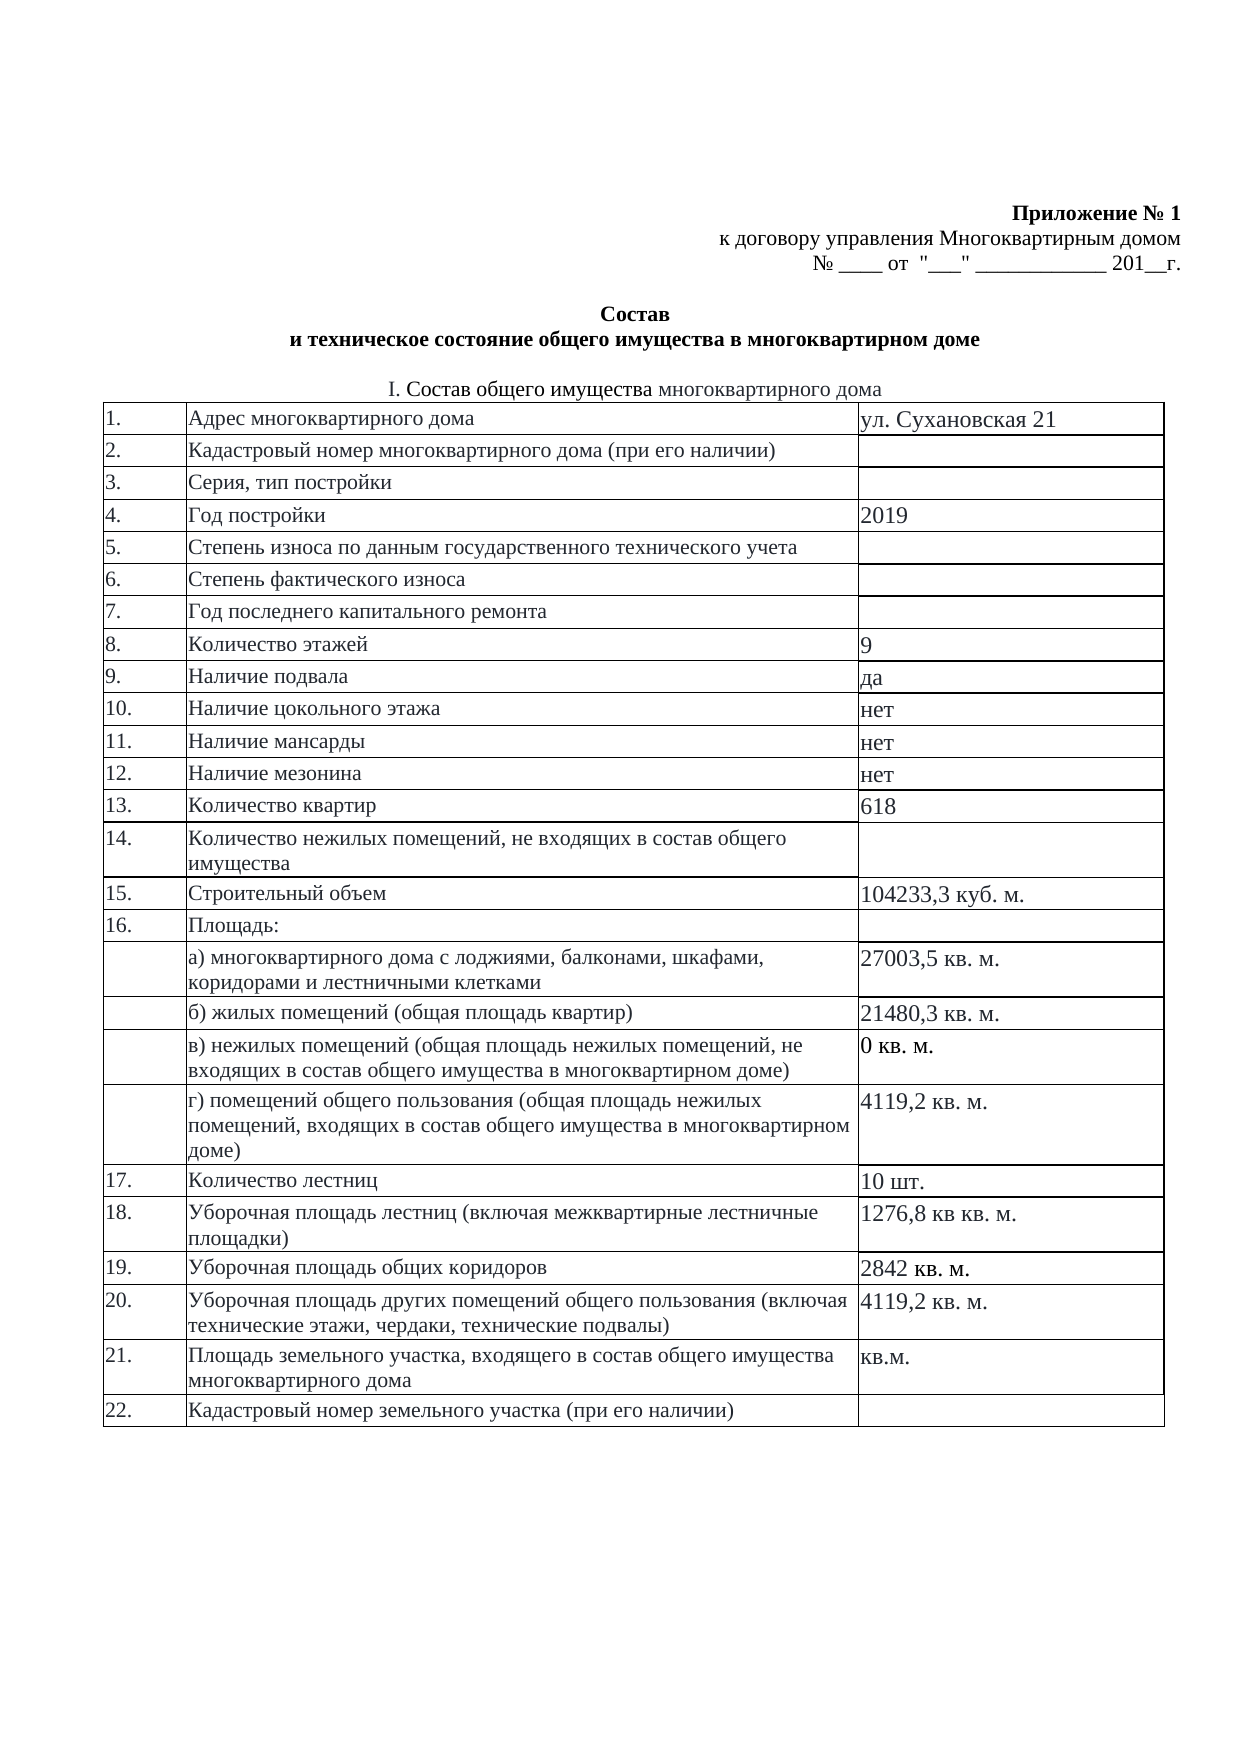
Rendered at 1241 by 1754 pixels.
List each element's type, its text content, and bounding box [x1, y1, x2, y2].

table_cell да [859, 662, 1163, 692]
table_cell 27003,5 кв. м. [859, 943, 1163, 996]
table_cell 14. [104, 823, 186, 876]
table_cell 10. [104, 693, 186, 724]
table_cell Уборочная площадь других помещений общего пользования (включая технические этажи, чердаки, технические подвалы) [187, 1285, 858, 1339]
table_cell 3. [104, 467, 186, 498]
table_cell в) нежилых помещений (общая площадь нежилых помещений, не входящих в состав общего имущества в многоквартирном доме) [187, 1030, 858, 1083]
table_cell [859, 565, 1163, 595]
table_cell 13. [104, 790, 186, 821]
table_cell [859, 597, 1163, 628]
table_cell Уборочная площадь общих коридоров [187, 1252, 858, 1283]
text I. Состав общего имущества многоквартирного дома [89, 376, 1181, 402]
table_cell Наличие мансарды [187, 726, 858, 757]
table_cell 2019 [859, 500, 1163, 531]
table_cell 8. [104, 629, 186, 660]
table_cell 4119,2 кв. м. [859, 1085, 1163, 1164]
table_cell 104233,3 куб. м. [859, 878, 1163, 909]
table_cell кв.м. [859, 1340, 1163, 1394]
table_cell 16. [104, 910, 186, 941]
table_cell [859, 1395, 1164, 1426]
table_cell 9 [859, 629, 1163, 660]
text № ____ от "___" ____________ 201__г. [89, 250, 1181, 276]
text Состав [89, 301, 1181, 326]
table_cell Степень фактического износа [187, 564, 858, 595]
table_cell Наличие цокольного этажа [187, 693, 858, 724]
table_cell Площадь земельного участка, входящего в состав общего имущества многоквартирного дома [187, 1340, 858, 1394]
table_cell Количество лестниц [187, 1165, 858, 1196]
table_cell 19. [104, 1252, 186, 1283]
table_cell Строительный объем [187, 878, 858, 909]
text и техническое состояние общего имущества в многоквартирном доме [89, 326, 1181, 351]
table_cell 18. [104, 1197, 186, 1251]
table_cell Наличие подвала [187, 661, 858, 692]
table_cell б) жилых помещений (общая площадь квартир) [187, 997, 858, 1028]
table_cell 4119,2 кв. м. [859, 1285, 1163, 1339]
table_cell [104, 1085, 186, 1164]
table_cell Площадь: [187, 910, 858, 941]
table_cell Кадастровый номер многоквартирного дома (при его наличии) [187, 435, 858, 466]
table_cell [104, 942, 186, 996]
table_cell г) помещений общего пользования (общая площадь нежилых помещений, входящих в состав общего имущества в многоквартирном доме) [187, 1085, 858, 1164]
table_cell 5. [104, 532, 186, 563]
table_cell 2842 кв. м. [859, 1253, 1163, 1283]
table_cell 21480,3 кв. м. [859, 998, 1163, 1028]
table_header Адрес многоквартирного дома [187, 403, 858, 434]
table_header 1. [104, 403, 186, 434]
table_cell [104, 997, 186, 1028]
table_cell Год постройки [187, 500, 858, 531]
table_cell а) многоквартирного дома с лоджиями, балконами, шкафами, коридорами и лестничными клетками [187, 942, 858, 996]
table_cell Степень износа по данным государственного технического учета [187, 532, 858, 563]
table_cell 12. [104, 758, 186, 789]
table_cell Год последнего капитального ремонта [187, 596, 858, 628]
table_cell 2. [104, 435, 186, 466]
table_cell [859, 468, 1163, 498]
table_cell нет [859, 758, 1163, 789]
table_header ул. Сухановская 21 [859, 403, 1163, 434]
table_cell [859, 823, 1163, 876]
table_cell Количество нежилых помещений, не входящих в состав общего имущества [187, 823, 858, 876]
table_cell 15. [104, 878, 186, 909]
table_cell 17. [104, 1165, 186, 1196]
table_cell 20. [104, 1285, 186, 1339]
table_cell Количество этажей [187, 629, 858, 660]
table_cell 10 шт. [859, 1166, 1163, 1196]
table_cell Кадастровый номер земельного участка (при его наличии) [187, 1395, 858, 1426]
table_cell 7. [104, 596, 186, 628]
table_cell [104, 1030, 186, 1083]
table_cell 9. [104, 661, 186, 692]
table_cell 21. [104, 1340, 186, 1394]
table_cell [859, 532, 1163, 563]
text Приложение № 1 [89, 200, 1181, 225]
table_cell [859, 436, 1163, 466]
table_cell 6. [104, 564, 186, 595]
table_cell 0 кв. м. [859, 1030, 1163, 1083]
table_cell [859, 910, 1163, 941]
table_cell нет [859, 726, 1163, 757]
table_cell 4. [104, 500, 186, 531]
text к договору управления Многоквартирным домом [89, 225, 1181, 250]
table_cell 11. [104, 726, 186, 757]
table_cell Количество квартир [187, 790, 858, 821]
table_cell 618 [859, 791, 1163, 821]
table_cell нет [859, 694, 1163, 724]
table_cell 1276,8 кв кв. м. [859, 1198, 1163, 1251]
table_cell Серия, тип постройки [187, 467, 858, 498]
table_cell 22. [104, 1395, 186, 1426]
table_cell Наличие мезонина [187, 758, 858, 789]
table_cell Уборочная площадь лестниц (включая межквартирные лестничные площадки) [187, 1197, 858, 1251]
